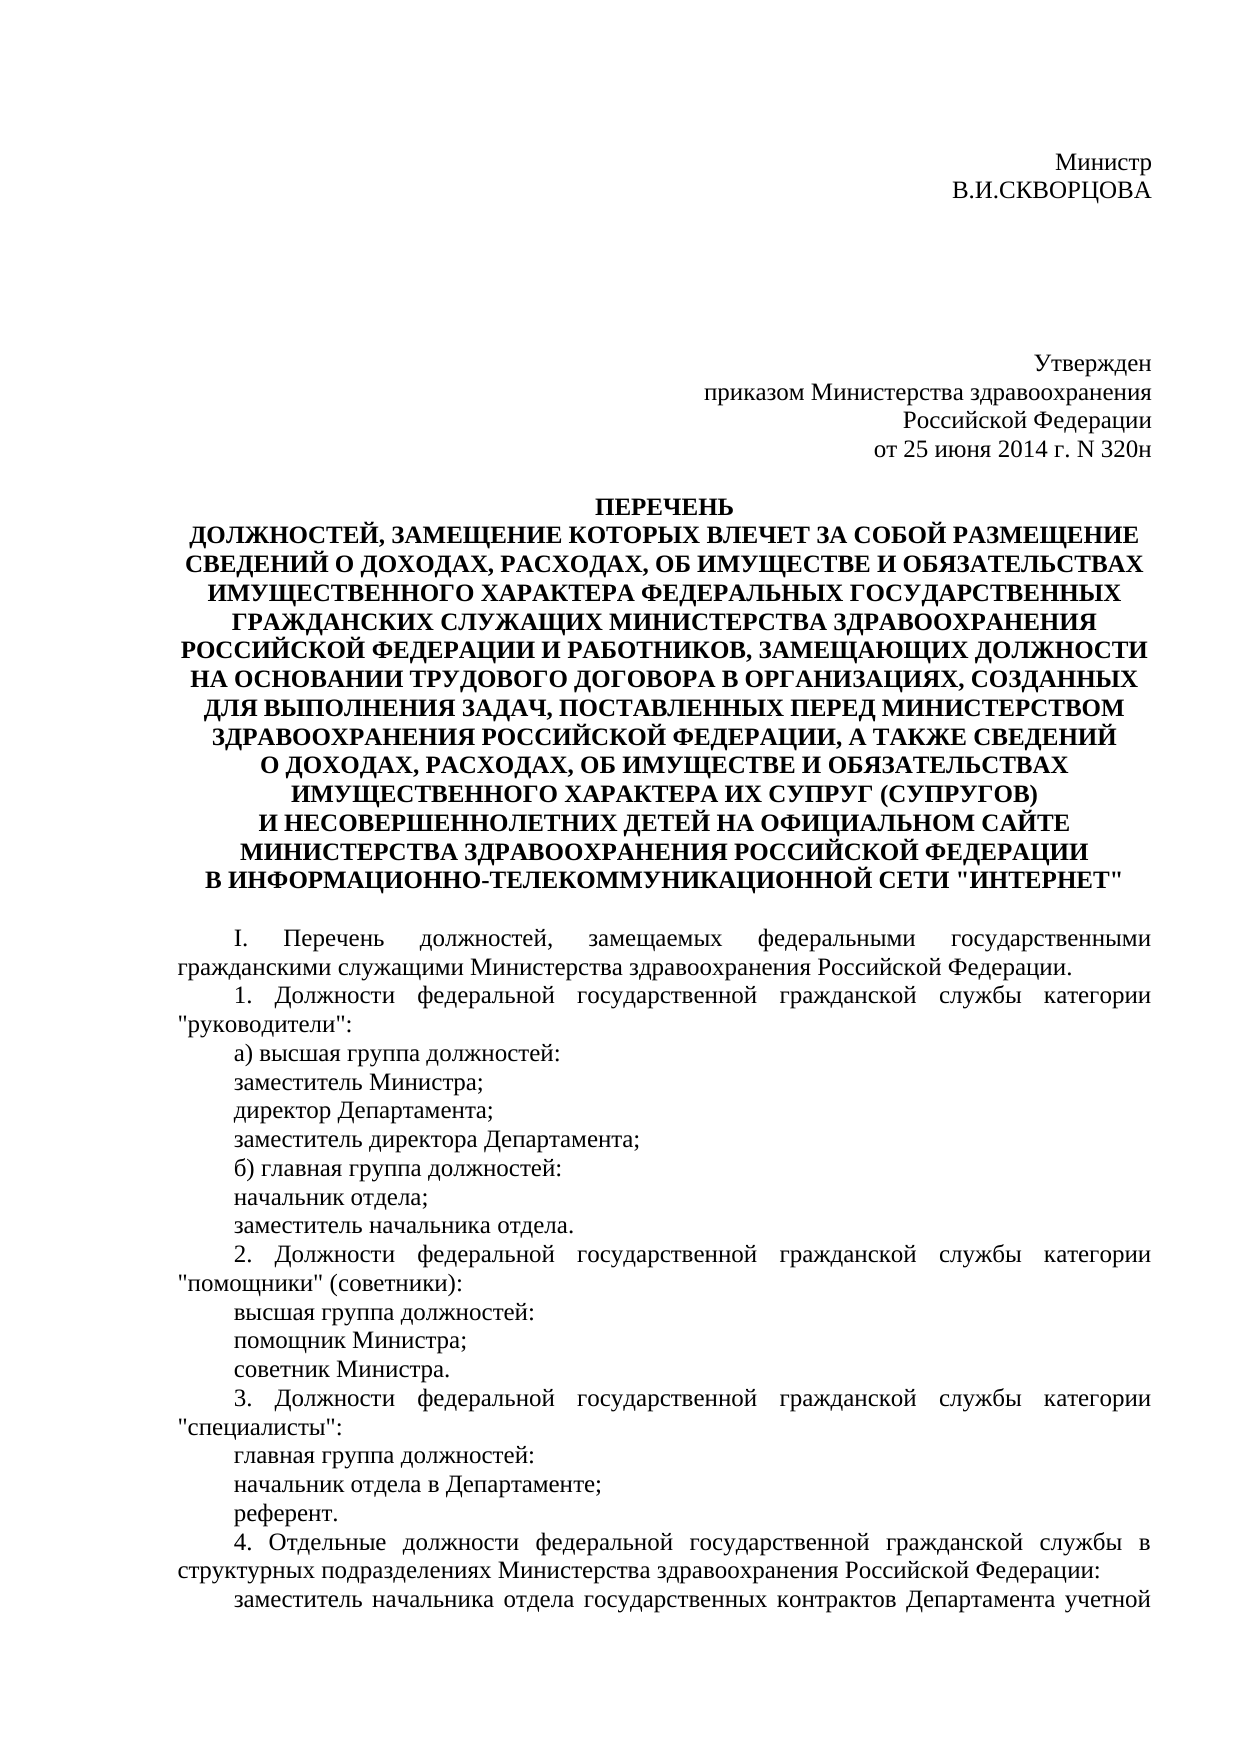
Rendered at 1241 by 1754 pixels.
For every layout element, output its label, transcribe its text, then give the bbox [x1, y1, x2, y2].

text Министр [177, 147, 1152, 176]
text заместитель директора Департамента; [177, 1124, 1152, 1153]
text приказом Министерства здравоохранения [177, 377, 1152, 406]
title НА ОСНОВАНИИ ТРУДОВОГО ДОГОВОРА В ОРГАНИЗАЦИЯХ, СОЗДАННЫХ [177, 664, 1152, 693]
text В.И.СКВОРЦОВА [177, 176, 1152, 204]
title ДОЛЖНОСТЕЙ, ЗАМЕЩЕНИЕ КОТОРЫХ ВЛЕЧЕТ ЗА СОБОЙ РАЗМЕЩЕНИЕ [177, 521, 1152, 549]
title МИНИСТЕРСТВА ЗДРАВООХРАНЕНИЯ РОССИЙСКОЙ ФЕДЕРАЦИИ [177, 837, 1152, 866]
text I. Перечень должностей, замещаемых федеральными государственными гражданскими служащими Министерства здравоохранения Российской Федерации. [177, 923, 1152, 981]
text заместитель начальника отдела. [177, 1211, 1152, 1239]
text а) высшая группа должностей: [177, 1038, 1152, 1067]
title ГРАЖДАНСКИХ СЛУЖАЩИХ МИНИСТЕРСТВА ЗДРАВООХРАНЕНИЯ [177, 607, 1152, 636]
title ИМУЩЕСТВЕННОГО ХАРАКТЕРА ИХ СУПРУГ (СУПРУГОВ) [177, 779, 1152, 808]
text помощник Министра; [177, 1326, 1152, 1354]
text 4. Отдельные должности федеральной государственной гражданской службы в структурных подразделениях Министерства здравоохранения Российской Федерации: [177, 1527, 1152, 1584]
title ПЕРЕЧЕНЬ [177, 492, 1152, 521]
text 1. Должности федеральной государственной гражданской службы категории "руководители": [177, 981, 1152, 1038]
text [177, 1584, 1152, 1613]
text б) главная группа должностей: [177, 1153, 1152, 1182]
text Утвержден [177, 348, 1152, 377]
title РОССИЙСКОЙ ФЕДЕРАЦИИ И РАБОТНИКОВ, ЗАМЕЩАЮЩИХ ДОЛЖНОСТИ [177, 636, 1152, 664]
text главная группа должностей: [177, 1441, 1152, 1469]
text начальник отдела в Департаменте; [177, 1469, 1152, 1498]
title ЗДРАВООХРАНЕНИЯ РОССИЙСКОЙ ФЕДЕРАЦИИ, А ТАКЖЕ СВЕДЕНИЙ [177, 722, 1152, 751]
text от 25 июня 2014 г. N 320н [177, 434, 1152, 463]
title В ИНФОРМАЦИОННО-ТЕЛЕКОММУНИКАЦИОННОЙ СЕТИ "ИНТЕРНЕТ" [177, 866, 1152, 894]
text референт. [177, 1498, 1152, 1527]
text Российской Федерации [177, 406, 1152, 434]
title ИМУЩЕСТВЕННОГО ХАРАКТЕРА ФЕДЕРАЛЬНЫХ ГОСУДАРСТВЕННЫХ [177, 578, 1152, 607]
title О ДОХОДАХ, РАСХОДАХ, ОБ ИМУЩЕСТВЕ И ОБЯЗАТЕЛЬСТВАХ [177, 751, 1152, 779]
text высшая группа должностей: [177, 1297, 1152, 1326]
text начальник отдела; [177, 1182, 1152, 1211]
title И НЕСОВЕРШЕННОЛЕТНИХ ДЕТЕЙ НА ОФИЦИАЛЬНОМ САЙТЕ [177, 808, 1152, 837]
text 2. Должности федеральной государственной гражданской службы категории "помощники" (советники): [177, 1239, 1152, 1297]
text советник Министра. [177, 1354, 1152, 1383]
title ДЛЯ ВЫПОЛНЕНИЯ ЗАДАЧ, ПОСТАВЛЕННЫХ ПЕРЕД МИНИСТЕРСТВОМ [177, 693, 1152, 722]
text 3. Должности федеральной государственной гражданской службы категории "специалисты": [177, 1383, 1152, 1441]
text директор Департамента; [177, 1096, 1152, 1124]
title СВЕДЕНИЙ О ДОХОДАХ, РАСХОДАХ, ОБ ИМУЩЕСТВЕ И ОБЯЗАТЕЛЬСТВАХ [177, 549, 1152, 578]
text заместитель Министра; [177, 1067, 1152, 1096]
